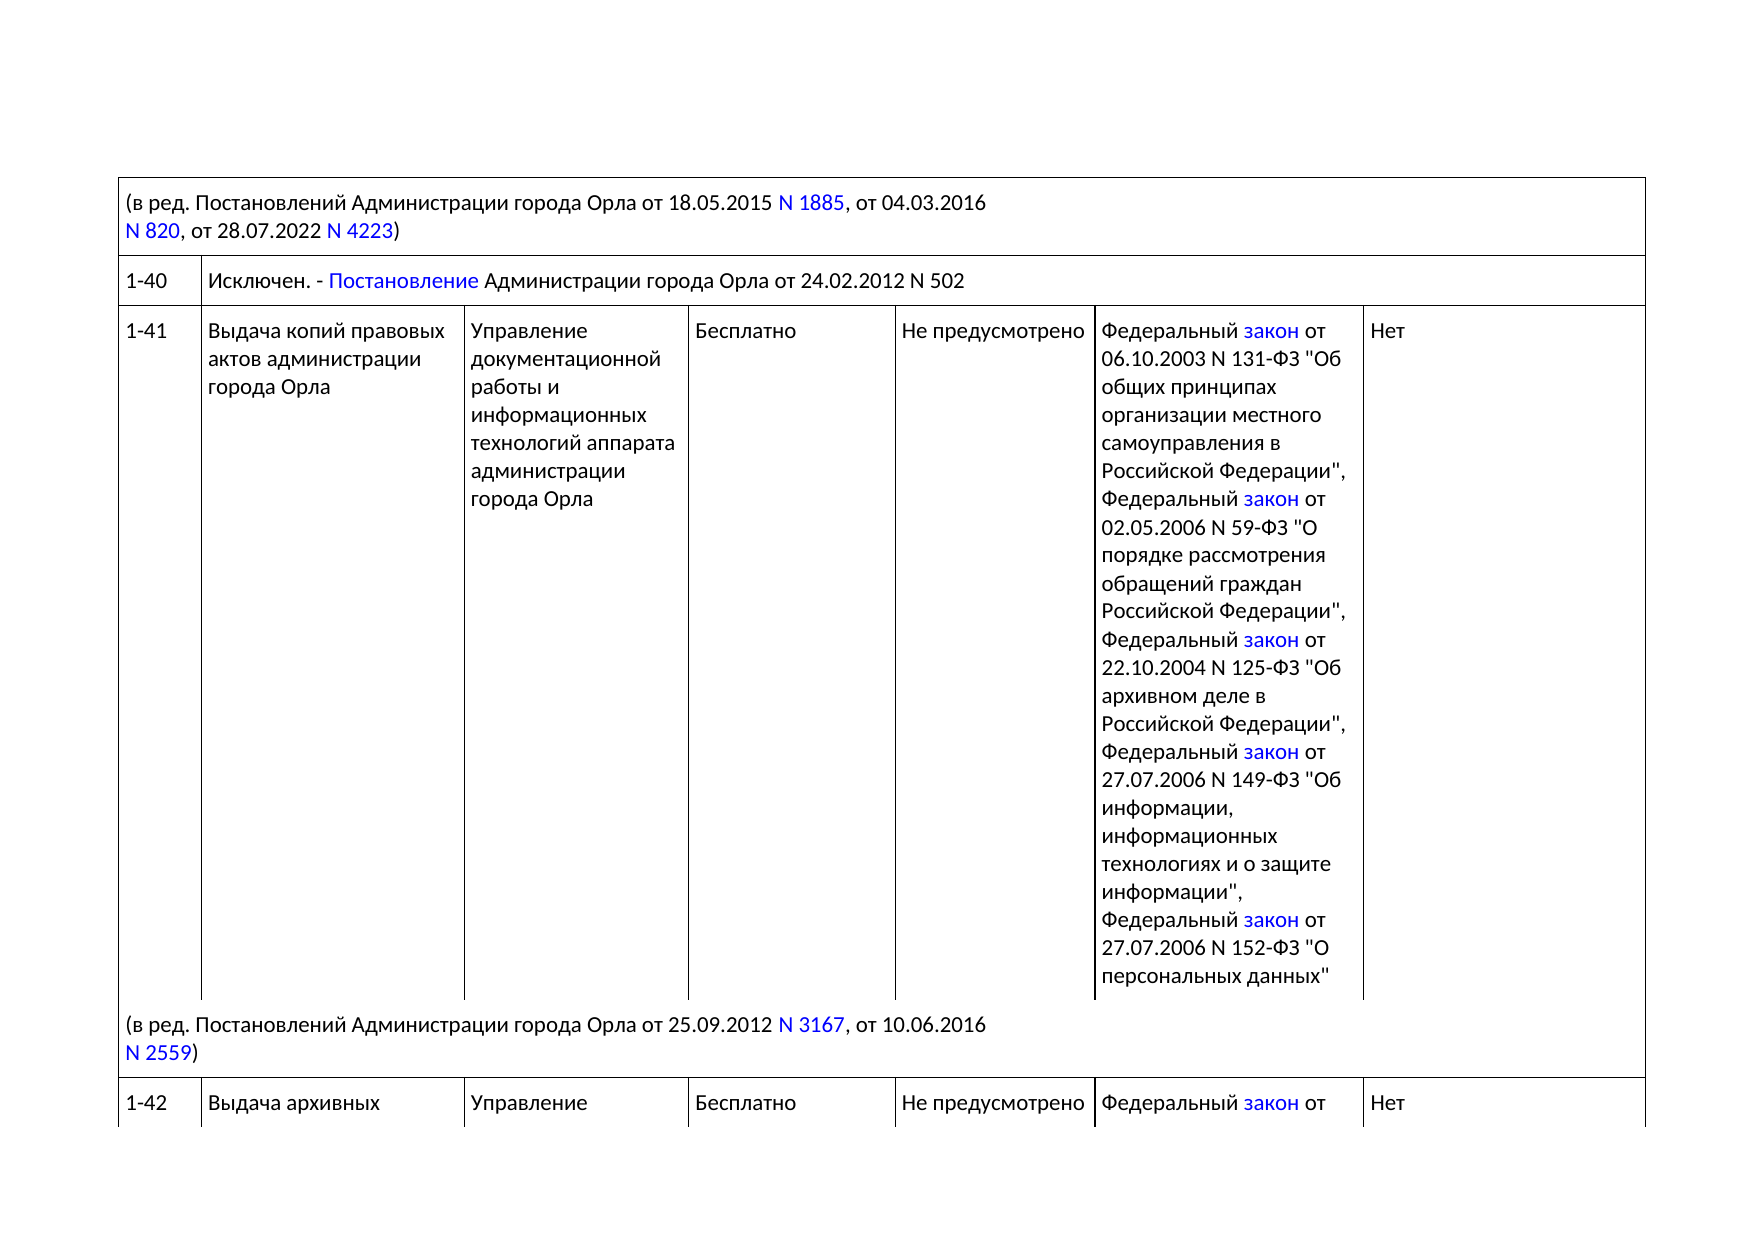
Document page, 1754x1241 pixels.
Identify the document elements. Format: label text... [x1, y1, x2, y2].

table_cell Бесплатно [689, 1078, 895, 1127]
table_cell Выдача копий правовых актов администрации города Орла [202, 306, 464, 999]
table_cell Не предусмотрено [896, 1078, 1094, 1127]
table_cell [465, 1078, 688, 1127]
table_cell Не предусмотрено [896, 306, 1094, 999]
table_cell 1-41 [119, 306, 201, 999]
table_cell Нет [1364, 306, 1645, 999]
table_cell (в ред. Постановлений Администрации города Орла от 18.05.2015 N 1885, от 04.03.2016 N 820, от 28.07.2022 N 4223) [119, 178, 1645, 254]
table_cell Бесплатно [689, 306, 895, 999]
table_cell Федеральный закон от 06.10.2003 N 131-ФЗ "Об общих принципах организации местного самоуправления в Российской Федерации", Федеральный закон от 02.05.2006 N 59-ФЗ "О порядке рассмотрения обращений граждан Российской Федерации", Федеральный закон от 22.10.2004 N 125-ФЗ "Об архивном деле в Российской Федерации", Федеральный закон от 27.07.2006 N 149-ФЗ "Об информации, информационных технологиях и о защите информации", Федеральный закон от 27.07.2006 N 152-ФЗ "О персональных данных" [1096, 306, 1363, 999]
table_cell 1-42 [119, 1078, 201, 1127]
table_cell Нет [1364, 1078, 1645, 1127]
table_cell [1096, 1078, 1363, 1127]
table_cell Управление документационной работы и информационных технологий аппарата администрации города Орла [465, 306, 688, 999]
table_cell (в ред. Постановлений Администрации города Орла от 25.09.2012 N 3167, от 10.06.2016 N 2559) [119, 1000, 1645, 1077]
table_cell Исключен. - Постановление Администрации города Орла от 24.02.2012 N 502 [202, 256, 1645, 305]
table_cell 1-40 [119, 256, 201, 305]
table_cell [202, 1078, 464, 1127]
